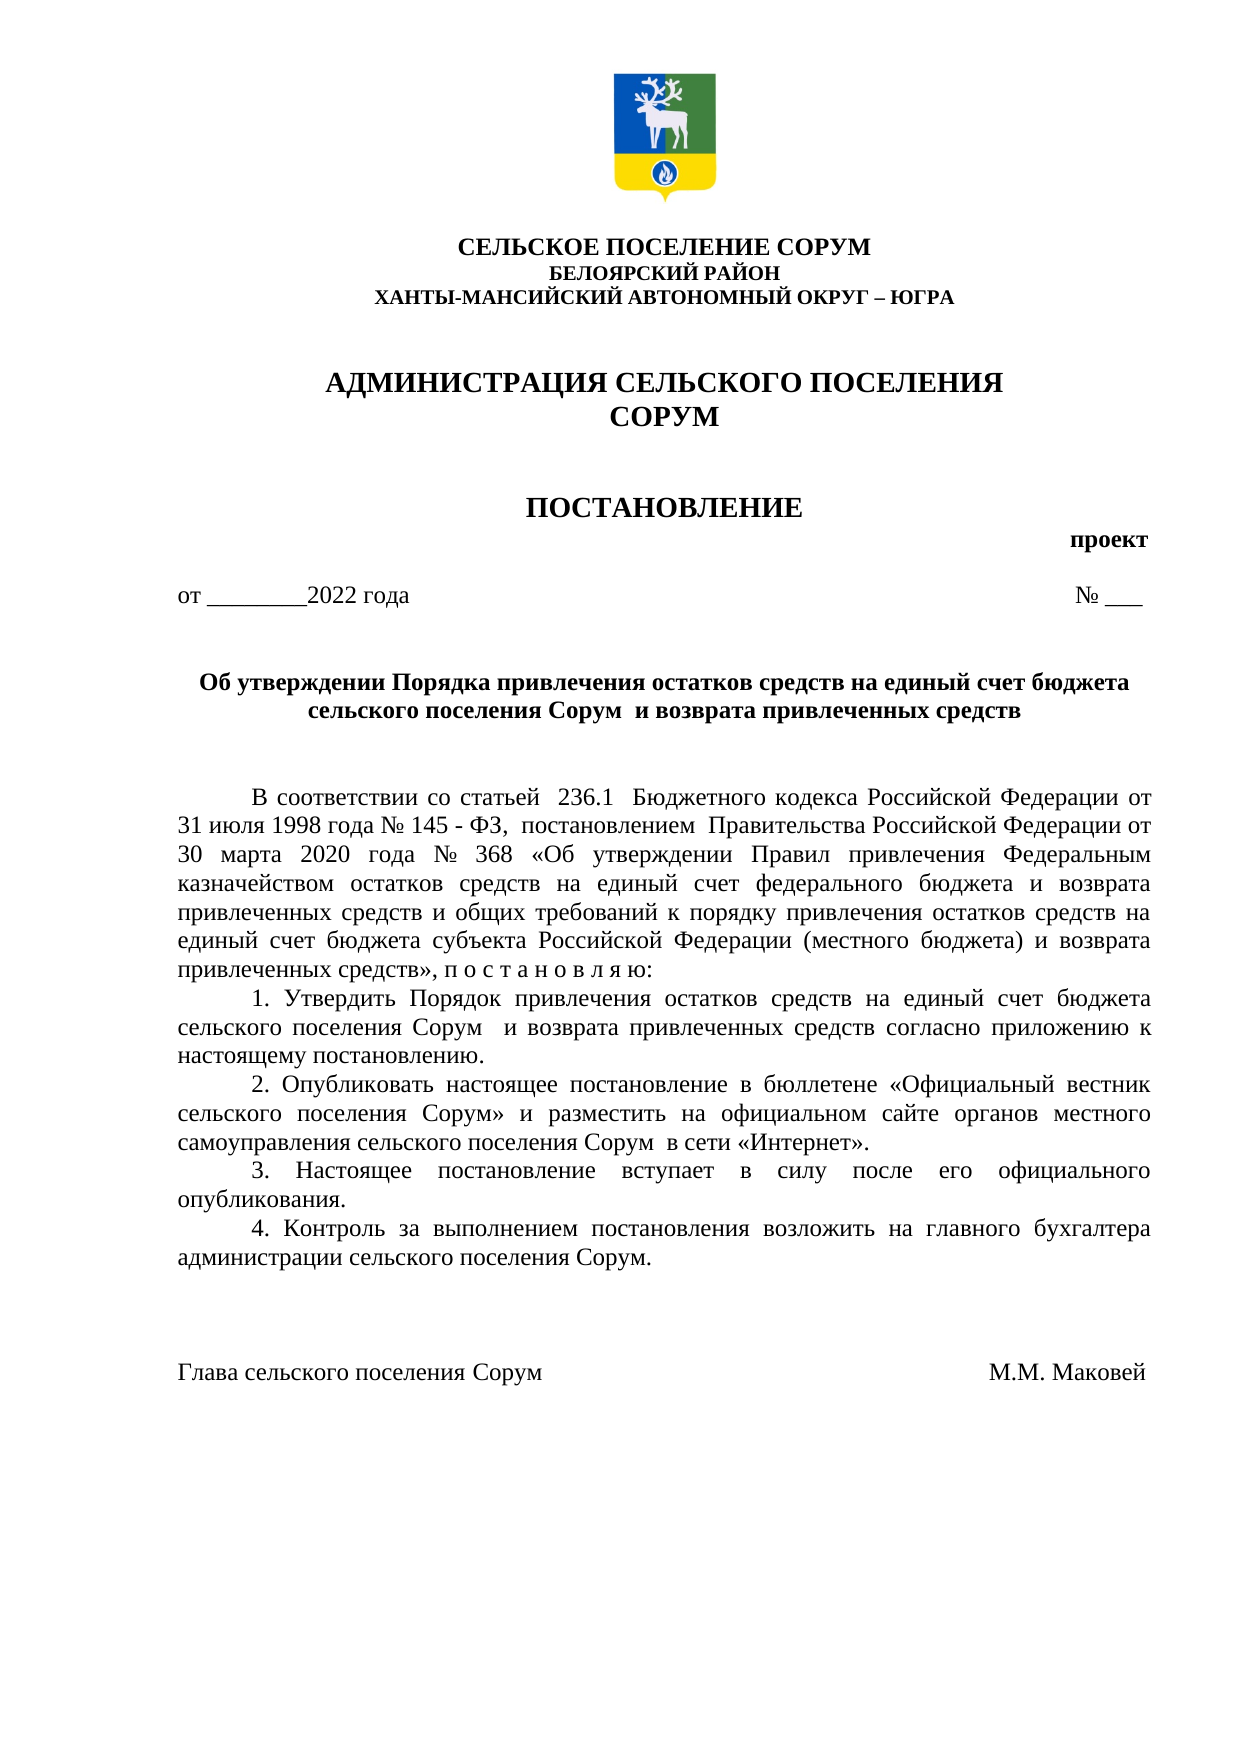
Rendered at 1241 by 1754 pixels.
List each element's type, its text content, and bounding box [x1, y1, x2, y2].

text АДМИНИСТРАЦИЯ СЕЛЬСКОГО ПОСЕЛЕНИЯ [177, 366, 1152, 399]
text Об утверждении Порядка привлечения остатков средств на единый счет бюджета сельского поселения Сорум и возврата привлеченных средств [177, 667, 1152, 724]
text 1. Утвердить Порядок привлечения остатков средств на единый счет бюджета сельского поселения Сорум и возврата привлеченных средств согласно приложению к настоящему постановлению. [177, 983, 1152, 1069]
text 3. Настоящее постановление вступает в силу после его официального опубликования. [177, 1155, 1152, 1213]
text ПОСТАНОВЛЕНИЕ [177, 490, 1152, 524]
text ХАНТЫ-МАНСИЙСКИЙ АВТОНОМНЫЙ ОКРУГ – ЮГРА [177, 285, 1152, 309]
text СЕЛЬСКОЕ ПОСЕЛЕНИЕ СОРУМ [177, 232, 1152, 261]
text Глава сельского поселения Сорум М.М. Маковей [177, 1357, 1152, 1385]
text БЕЛОЯРСКИЙ РАЙОН [177, 261, 1152, 285]
picture [611, 59, 718, 204]
text 2. Опубликовать настоящее постановление в бюллетене «Официальный вестник сельского поселения Сорум» и разместить на официальном сайте органов местного самоуправления сельского поселения Сорум в сети «Интернет». [177, 1069, 1152, 1155]
text СОРУМ [177, 399, 1152, 433]
text проект [177, 524, 1152, 552]
text В соответствии со статьей 236.1 Бюджетного кодекса Российской Федерации от 31 июля 1998 года № 145 - ФЗ, постановлением Правительства Российской Федерации от 30 марта 2020 года № 368 «Об утверждении Правил привлечения Федеральным казначейством остатков средств на единый счет федерального бюджета и возврата привлеченных средств и общих требований к порядку привлечения остатков средств на единый счет бюджета субъекта Российской Федерации (местного бюджета) и возврата привлеченных средств», п о с т а н о в л я ю: [177, 782, 1152, 983]
text 4. Контроль за выполнением постановления возложить на главного бухгалтера администрации сельского поселения Сорум. [177, 1213, 1152, 1270]
text от ________2022 года № ___ [177, 580, 1152, 609]
